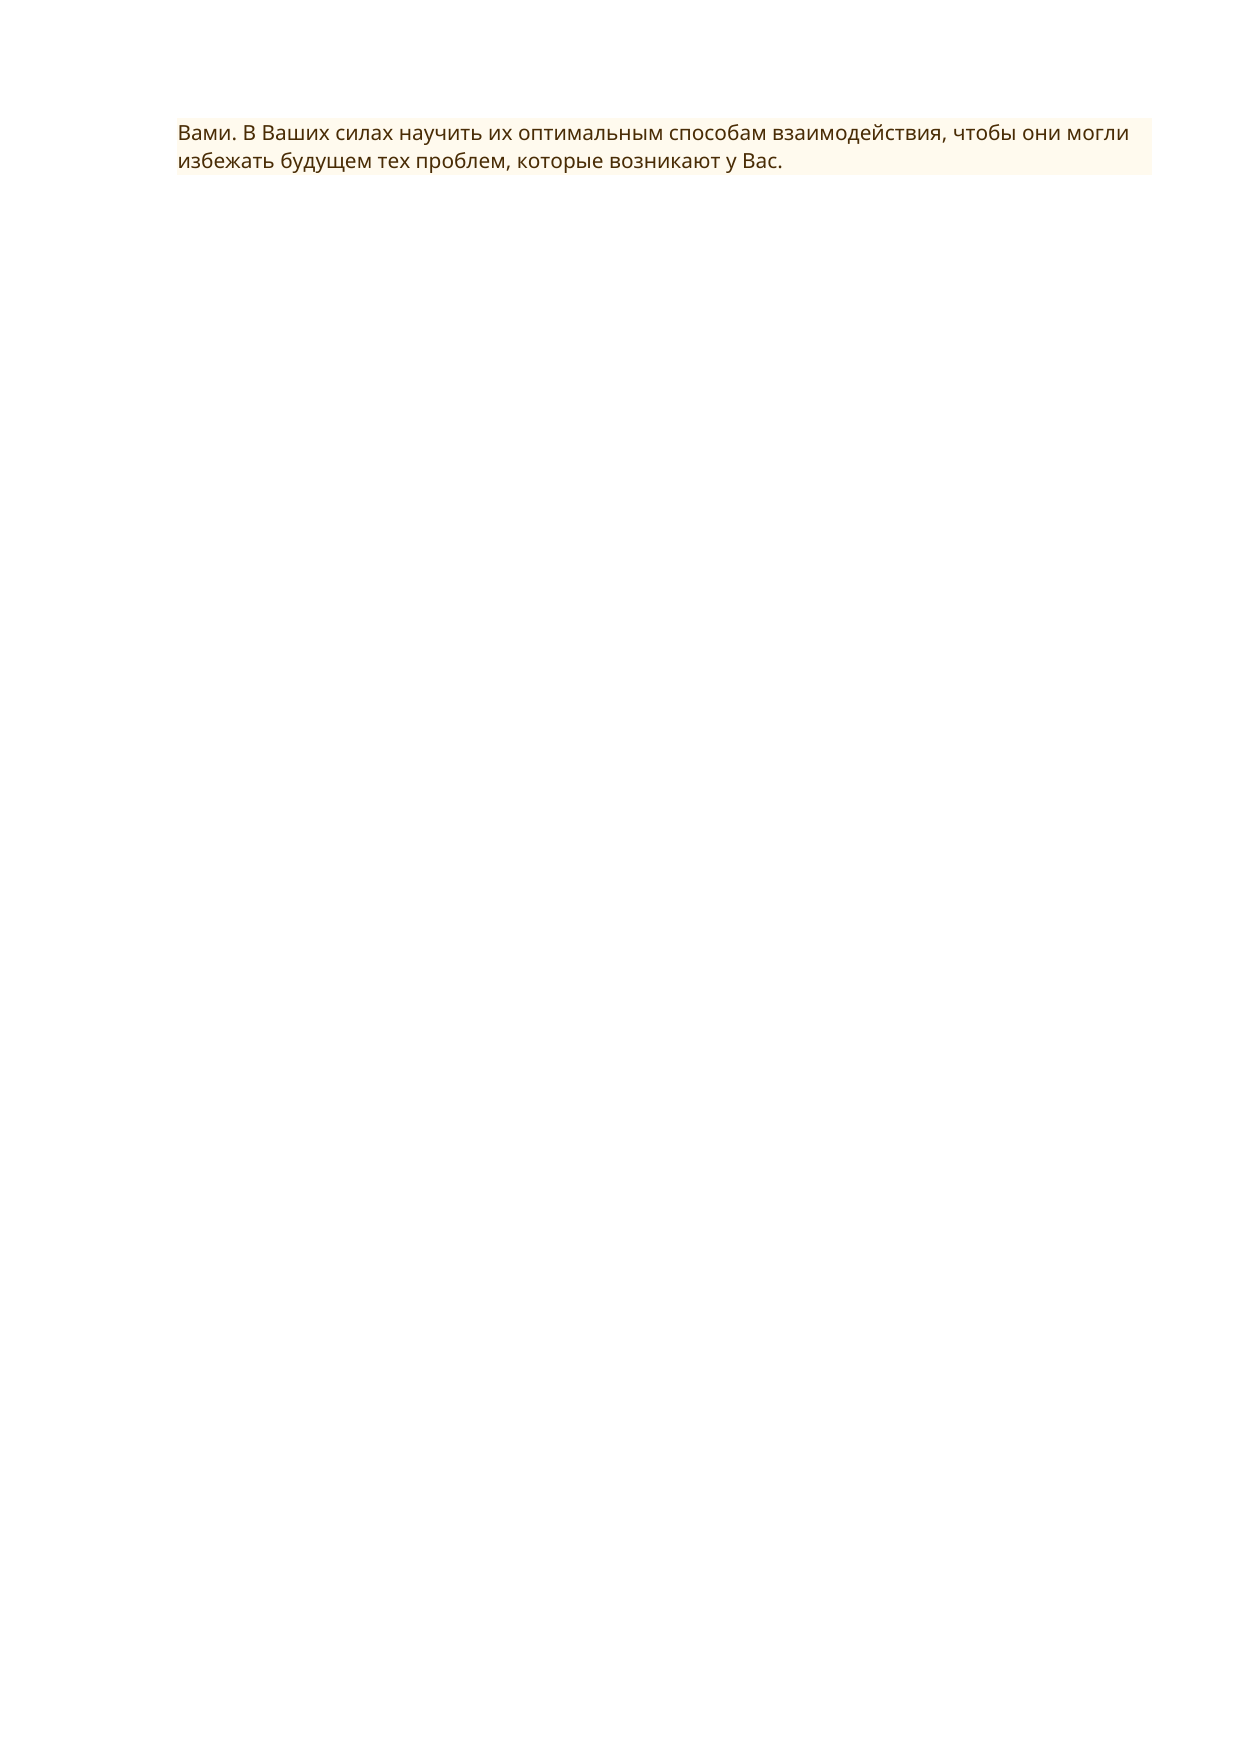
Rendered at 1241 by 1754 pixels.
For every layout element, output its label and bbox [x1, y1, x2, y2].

text [177, 118, 1152, 175]
